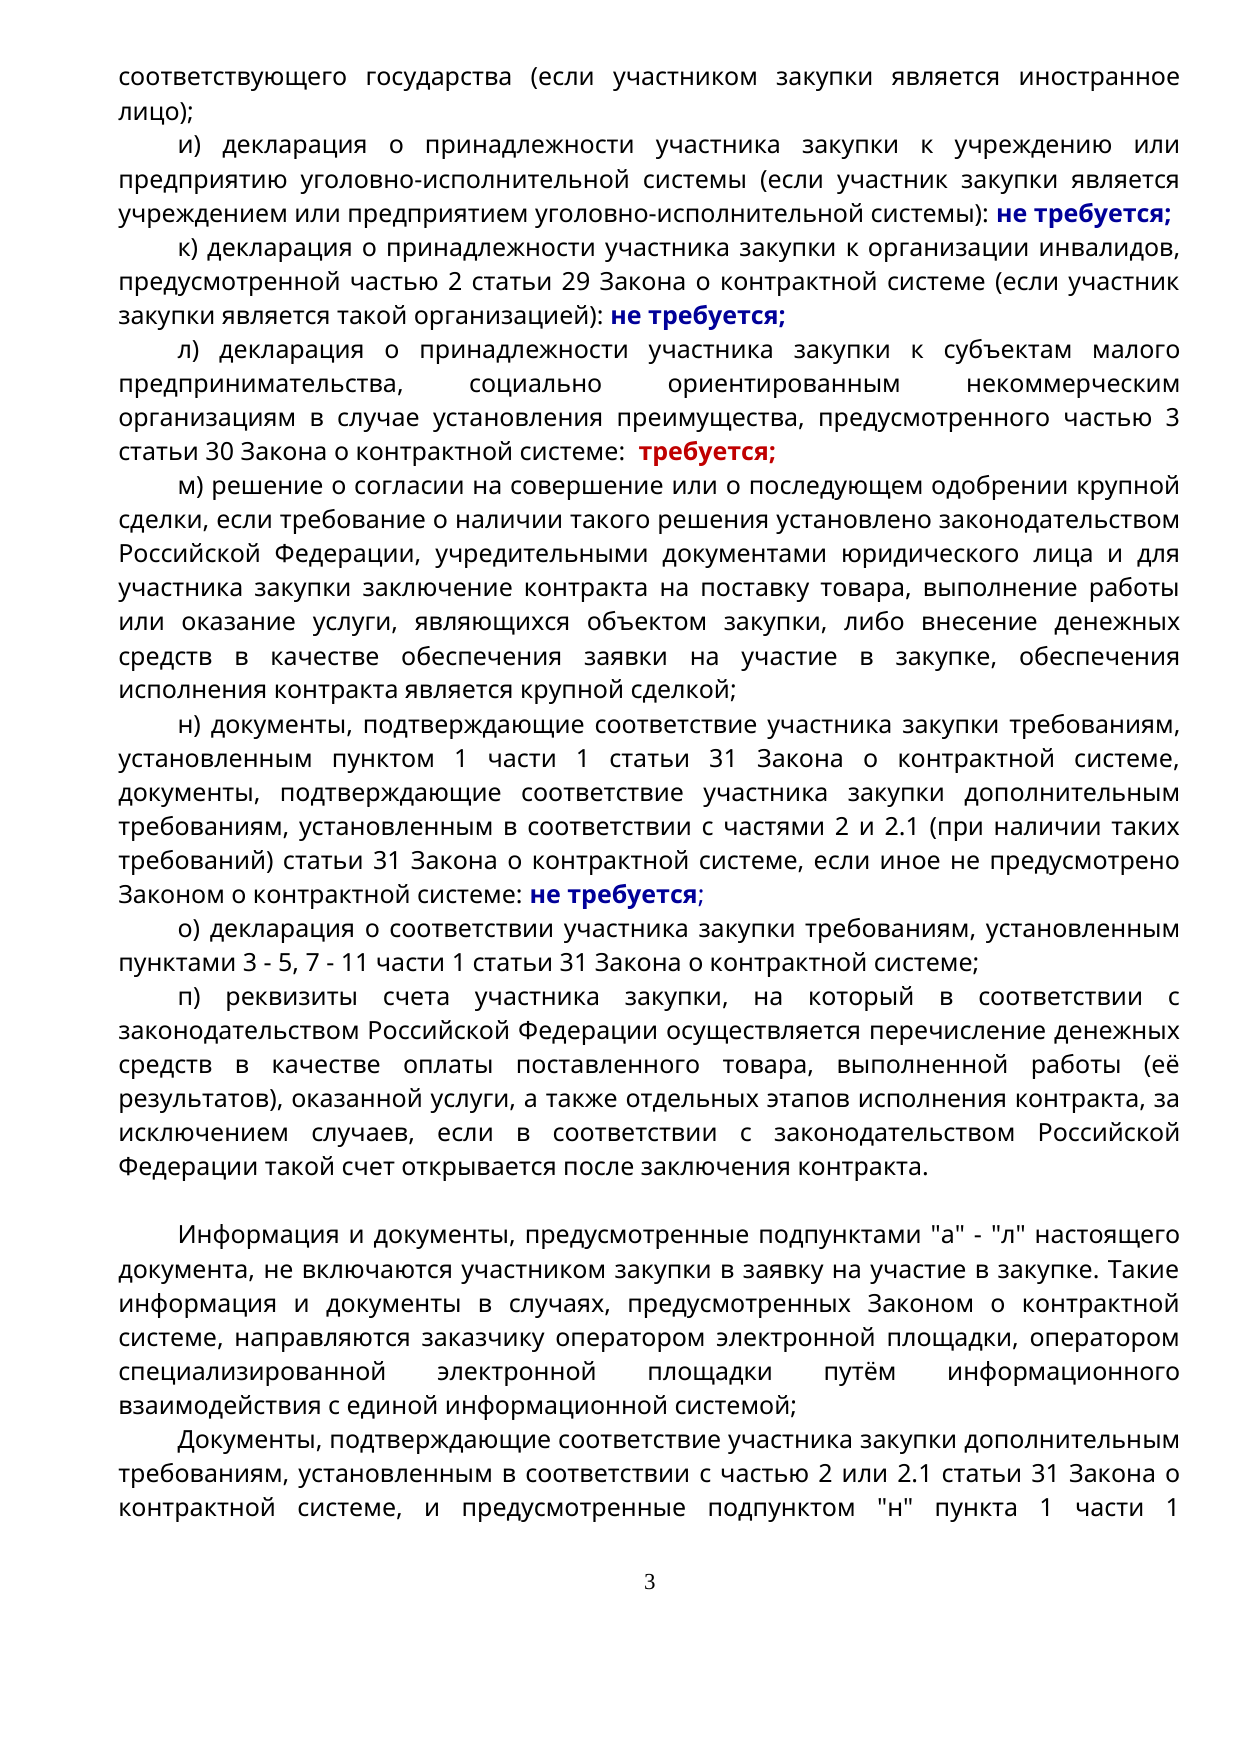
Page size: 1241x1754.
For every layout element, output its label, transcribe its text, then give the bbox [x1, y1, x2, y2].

text п) реквизиты счета участника закупки, на который в соответствии с законодательством Российской Федерации осуществляется перечисление денежных средств в качестве оплаты поставленного товара, выполненной работы (её результатов), оказанной услуги, а также отдельных этапов исполнения контракта, за исключением случаев, если в соответствии с законодательством Российской Федерации такой счет открывается после заключения контракта. [118, 979, 1181, 1183]
text л) декларация о принадлежности участника закупки к субъектам малого предпринимательства, социально ориентированным некоммерческим организациям в случае установления преимущества, предусмотренного частью 3 статьи 30 Закона о контрактной системе: требуется; [118, 332, 1181, 468]
text о) декларация о соответствии участника закупки требованиям, установленным пунктами 3 - 5, 7 - 11 части 1 статьи 31 Закона о контрактной системе; [118, 911, 1181, 979]
text к) декларация о принадлежности участника закупки к организации инвалидов, предусмотренной частью 2 статьи 29 Закона о контрактной системе (если участник закупки является такой организацией): не требуется; [118, 229, 1181, 332]
text н) документы, подтверждающие соответствие участника закупки требованиям, установленным пунктом 1 части 1 статьи 31 Закона о контрактной системе, документы, подтверждающие соответствие участника закупки дополнительным требованиям, установленным в соответствии с частями 2 и 2.1 (при наличии таких требований) статьи 31 Закона о контрактной системе, если иное не предусмотрено Законом о контрактной системе: не требуется; [118, 706, 1181, 911]
text м) решение о согласии на совершение или о последующем одобрении крупной сделки, если требование о наличии такого решения установлено законодательством Российской Федерации, учредительными документами юридического лица и для участника закупки заключение контракта на поставку товара, выполнение работы или оказание услуги, являющихся объектом закупки, либо внесение денежных средств в качестве обеспечения заявки на участие в закупке, обеспечения исполнения контракта является крупной сделкой; [118, 468, 1181, 706]
text и) декларация о принадлежности участника закупки к учреждению или предприятию уголовно-исполнительной системы (если участник закупки является учреждением или предприятием уголовно-исполнительной системы): не требуется; [118, 127, 1181, 229]
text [118, 59, 1181, 127]
text Информация и документы, предусмотренные подпунктами "а" - "л" настоящего документа, не включаются участником закупки в заявку на участие в закупке. Такие информация и документы в случаях, предусмотренных Законом о контрактной системе, направляются заказчику оператором электронной площадки, оператором специализированной электронной площадки путём информационного взаимодействия с единой информационной системой; [118, 1217, 1181, 1422]
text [118, 1422, 1181, 1524]
